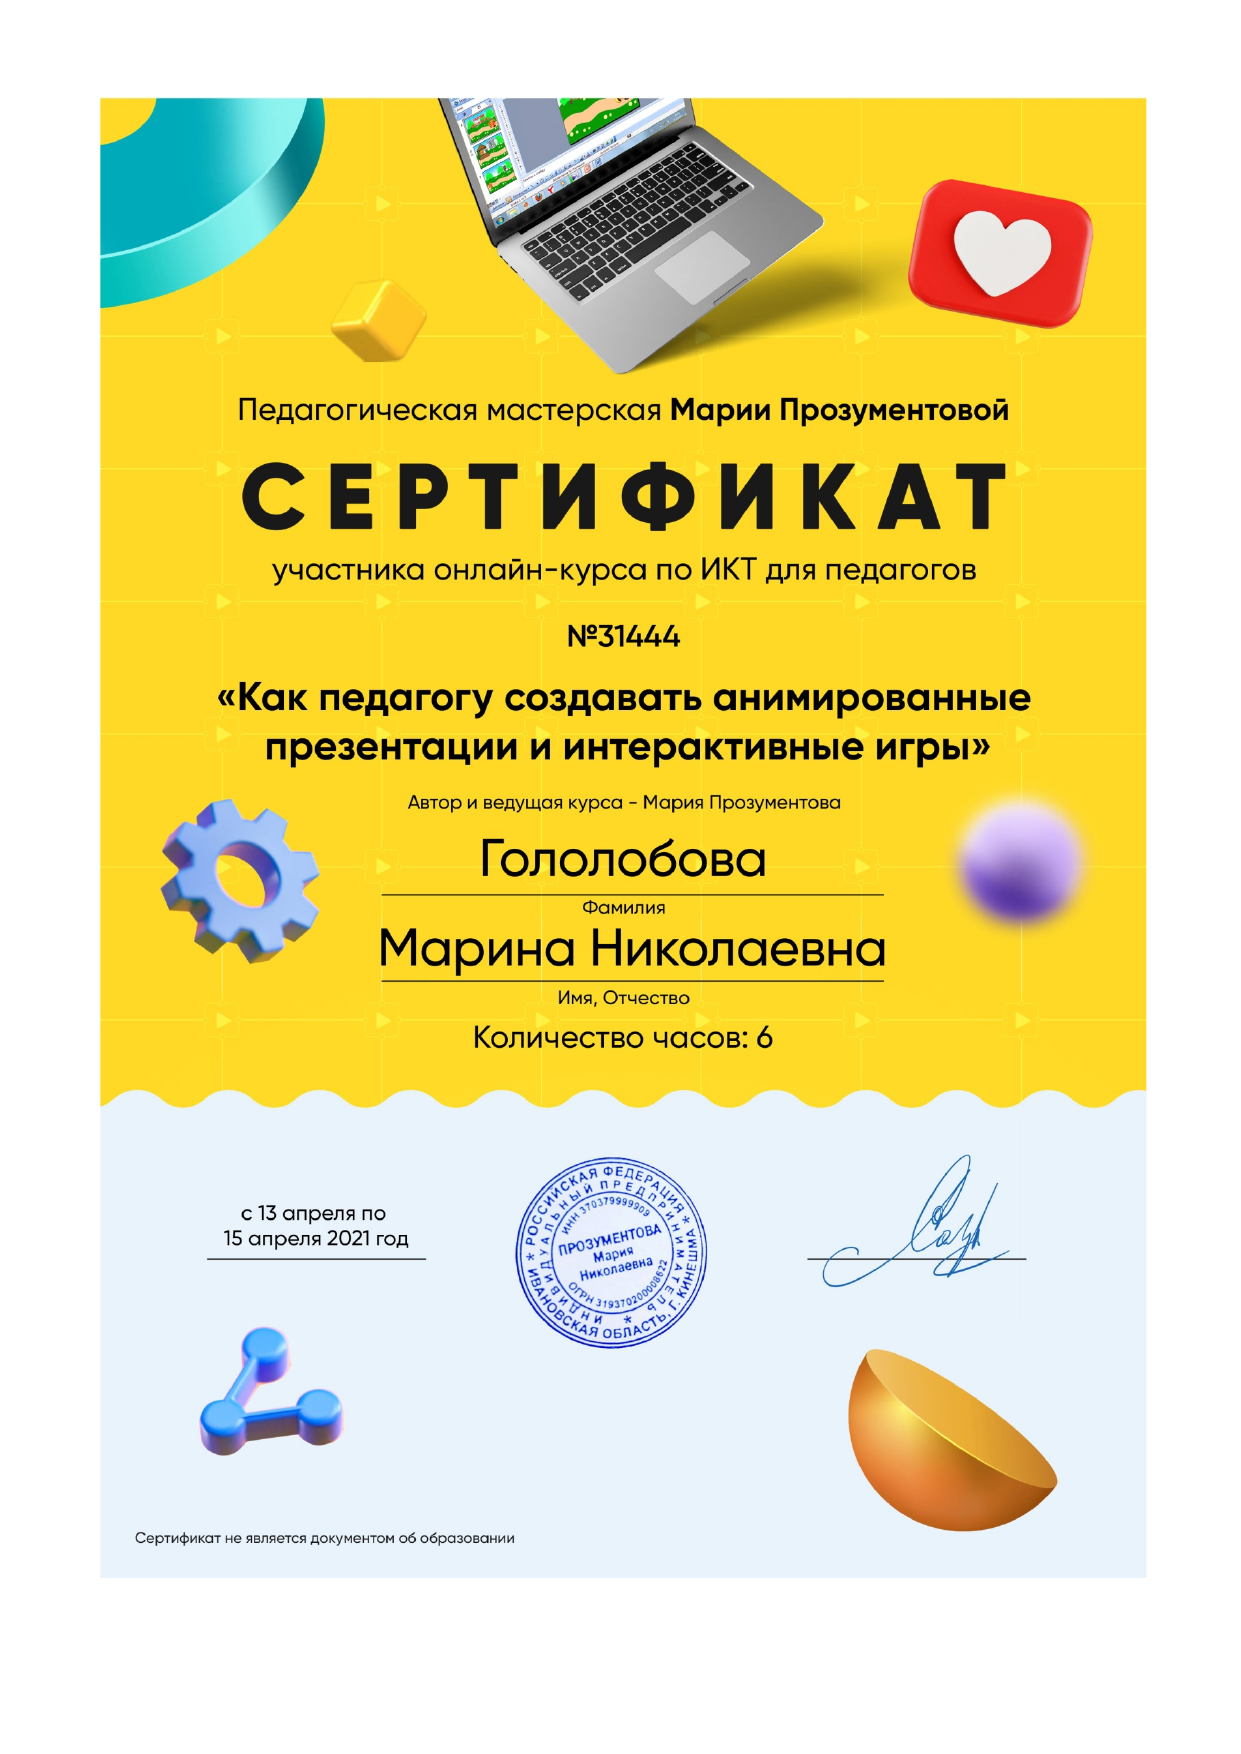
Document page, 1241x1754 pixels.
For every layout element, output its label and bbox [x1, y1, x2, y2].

picture [100, 97, 1147, 1578]
